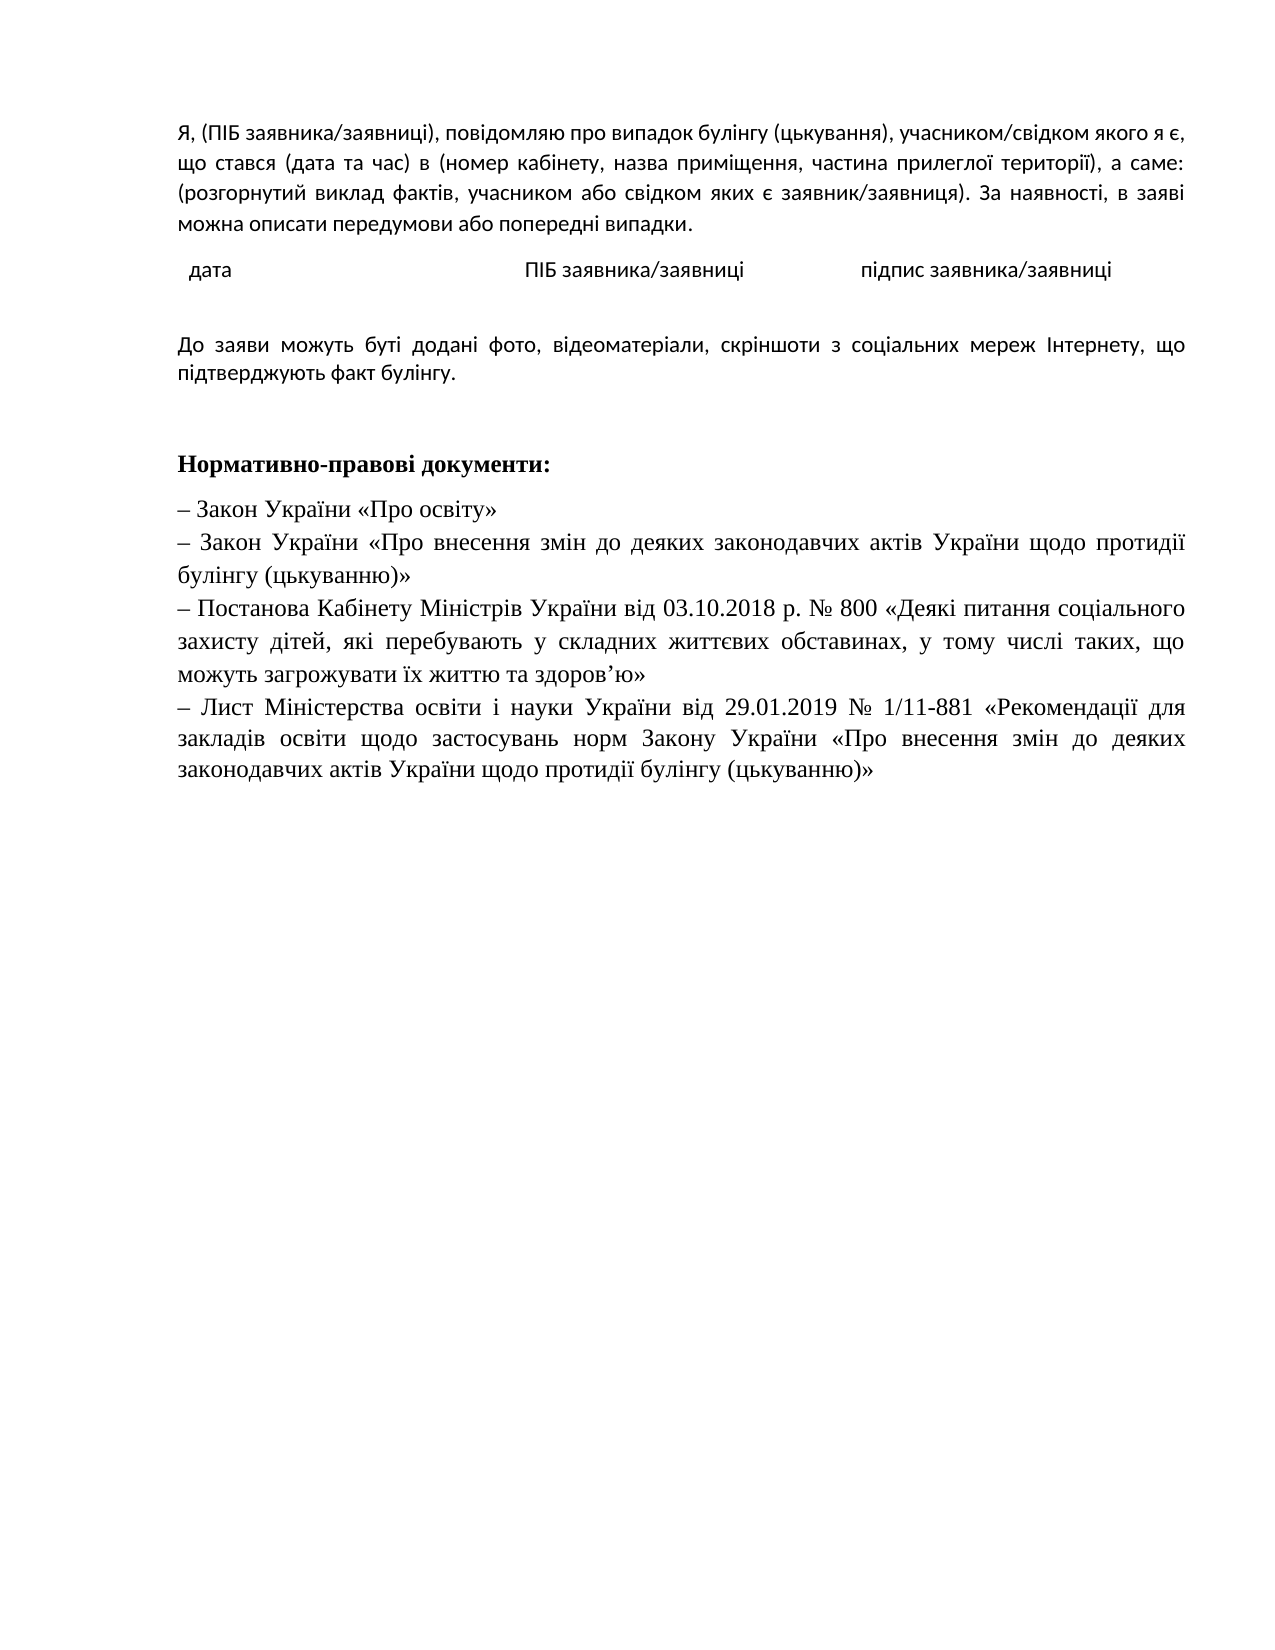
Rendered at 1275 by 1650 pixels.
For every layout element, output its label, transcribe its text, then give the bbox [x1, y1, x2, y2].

text – Лист Міністерства освіти і науки України від 29.01.2019 № 1/11-881 «Рекомендації для закладів освіти щодо застосувань норм Закону України «Про внесення змін до деяких законодавчих актів України щодо протидії булінгу (цькуванню)» [177, 692, 1186, 783]
table_header дата [177, 256, 513, 284]
text Я, (ПІБ заявника/заявниці), повідомляю про випадок булінгу (цькування), учасником/свідком якого я є, що стався (дата та час) в (номер кабінету, назва приміщення, частина прилеглої території), а саме: (розгорнутий виклад фактів, учасником або свідком яких є заявник/заявниця). За наявності, в заяві можна описати передумови або попередні випадки. [177, 118, 1186, 237]
table_header ПІБ заявника/заявниці [513, 256, 849, 284]
table_header підпис заявника/заявниці [849, 256, 1185, 284]
text До заяви можуть буті додані фото, відеоматеріали, скріншоти з соціальних мереж Інтернету, що підтверджують факт булінгу. [177, 331, 1186, 387]
text Нормативно-правові документи: [177, 449, 1186, 477]
text – Постанова Кабінету Міністрів України від 03.10.2018 р. № 800 «Деякі питання соціального захисту дітей, які перебувають у складних життєвих обставинах, у тому числі таких, що можуть загрожувати їх життю та здоров’ю» [177, 593, 1186, 688]
text – Закон України «Про освіту» [177, 494, 1186, 523]
text – Закон України «Про внесення змін до деяких законодавчих актів України щодо протидії булінгу (цькуванню)» [177, 527, 1186, 589]
